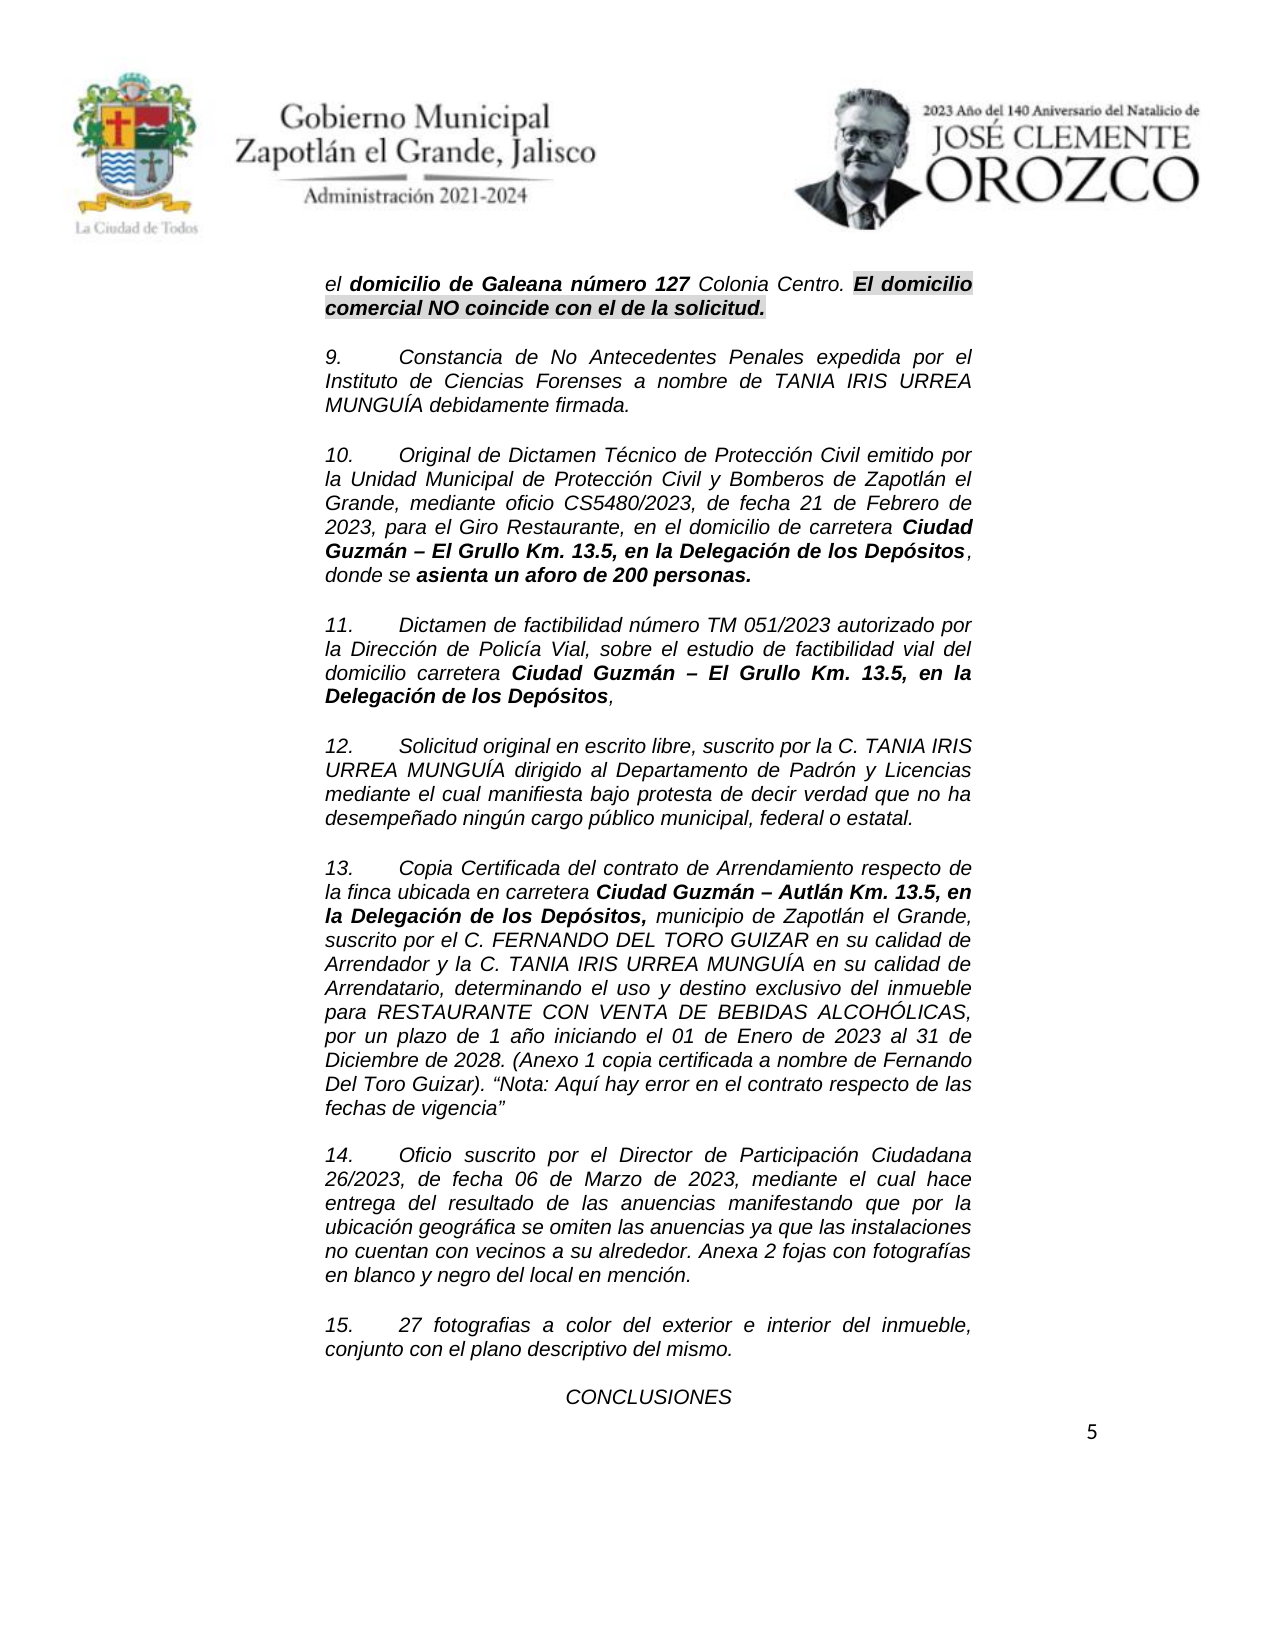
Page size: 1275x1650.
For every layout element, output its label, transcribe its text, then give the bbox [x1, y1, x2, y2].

list Solicitud original en escrito libre, suscrito por la C. TANIA IRIS URREA MUNGUÍA dirigido al Departamento de Padrón y Licencias mediante el cual manifiesta bajo protesta de decir verdad que no ha desempeñado ningún cargo público municipal, federal o estatal. [325, 734, 974, 830]
list 27 fotografias a color del exterior e interior del inmueble, conjunto con el plano descriptivo del mismo. [325, 1313, 974, 1361]
list Dictamen de factibilidad número TM 051/2023 autorizado por la Dirección de Policía Vial, sobre el estudio de factibilidad vial del domicilio carretera Ciudad Guzmán – El Grullo Km. 13.5, en la Delegación de los Depósitos, [325, 612, 974, 708]
list Original de Dictamen Técnico de Protección Civil emitido por la Unidad Municipal de Protección Civil y Bomberos de Zapotlán el Grande, mediante oficio CS5480/2023, de fecha 21 de Febrero de 2023, para el Giro Restaurante, en el domicilio de carretera Ciudad Guzmán – El Grullo Km. 13.5, en la Delegación de los Depósitos, donde se asienta un aforo de 200 personas. [325, 443, 974, 587]
text CONCLUSIONES [325, 1385, 974, 1409]
picture [15, 46, 1254, 254]
list Oficio suscrito por el Director de Participación Ciudadana 26/2023, de fecha 06 de Marzo de 2023, mediante el cual hace entrega del resultado de las anuencias manifestando que por la ubicación geográfica se omiten las anuencias ya que las instalaciones no cuentan con vecinos a su alrededor. Anexa 2 fojas con fotografías en blanco y negro del local en mención. [325, 1143, 974, 1287]
list Copia Certificada del contrato de Arrendamiento respecto de la finca ubicada en carretera Ciudad Guzmán – Autlán Km. 13.5, en la Delegación de los Depósitos, municipio de Zapotlán el Grande, suscrito por el C. FERNANDO DEL TORO GUIZAR en su calidad de Arrendador y la C. TANIA IRIS URREA MUNGUÍA en su calidad de Arrendatario, determinando el uso y destino exclusivo del inmueble para RESTAURANTE CON VENTA DE BEBIDAS ALCOHÓLICAS, por un plazo de 1 año iniciando el 01 de Enero de 2023 al 31 de Diciembre de 2028. (Anexo 1 copia certificada a nombre de Fernando Del Toro Guizar). “Nota: Aquí hay error en el contrato respecto de las fechas de vigencia” [325, 856, 974, 1119]
list Constancia de No Antecedentes Penales expedida por el Instituto de Ciencias Forenses a nombre de TANIA IRIS URREA MUNGUÍA debidamente firmada. [325, 345, 974, 417]
